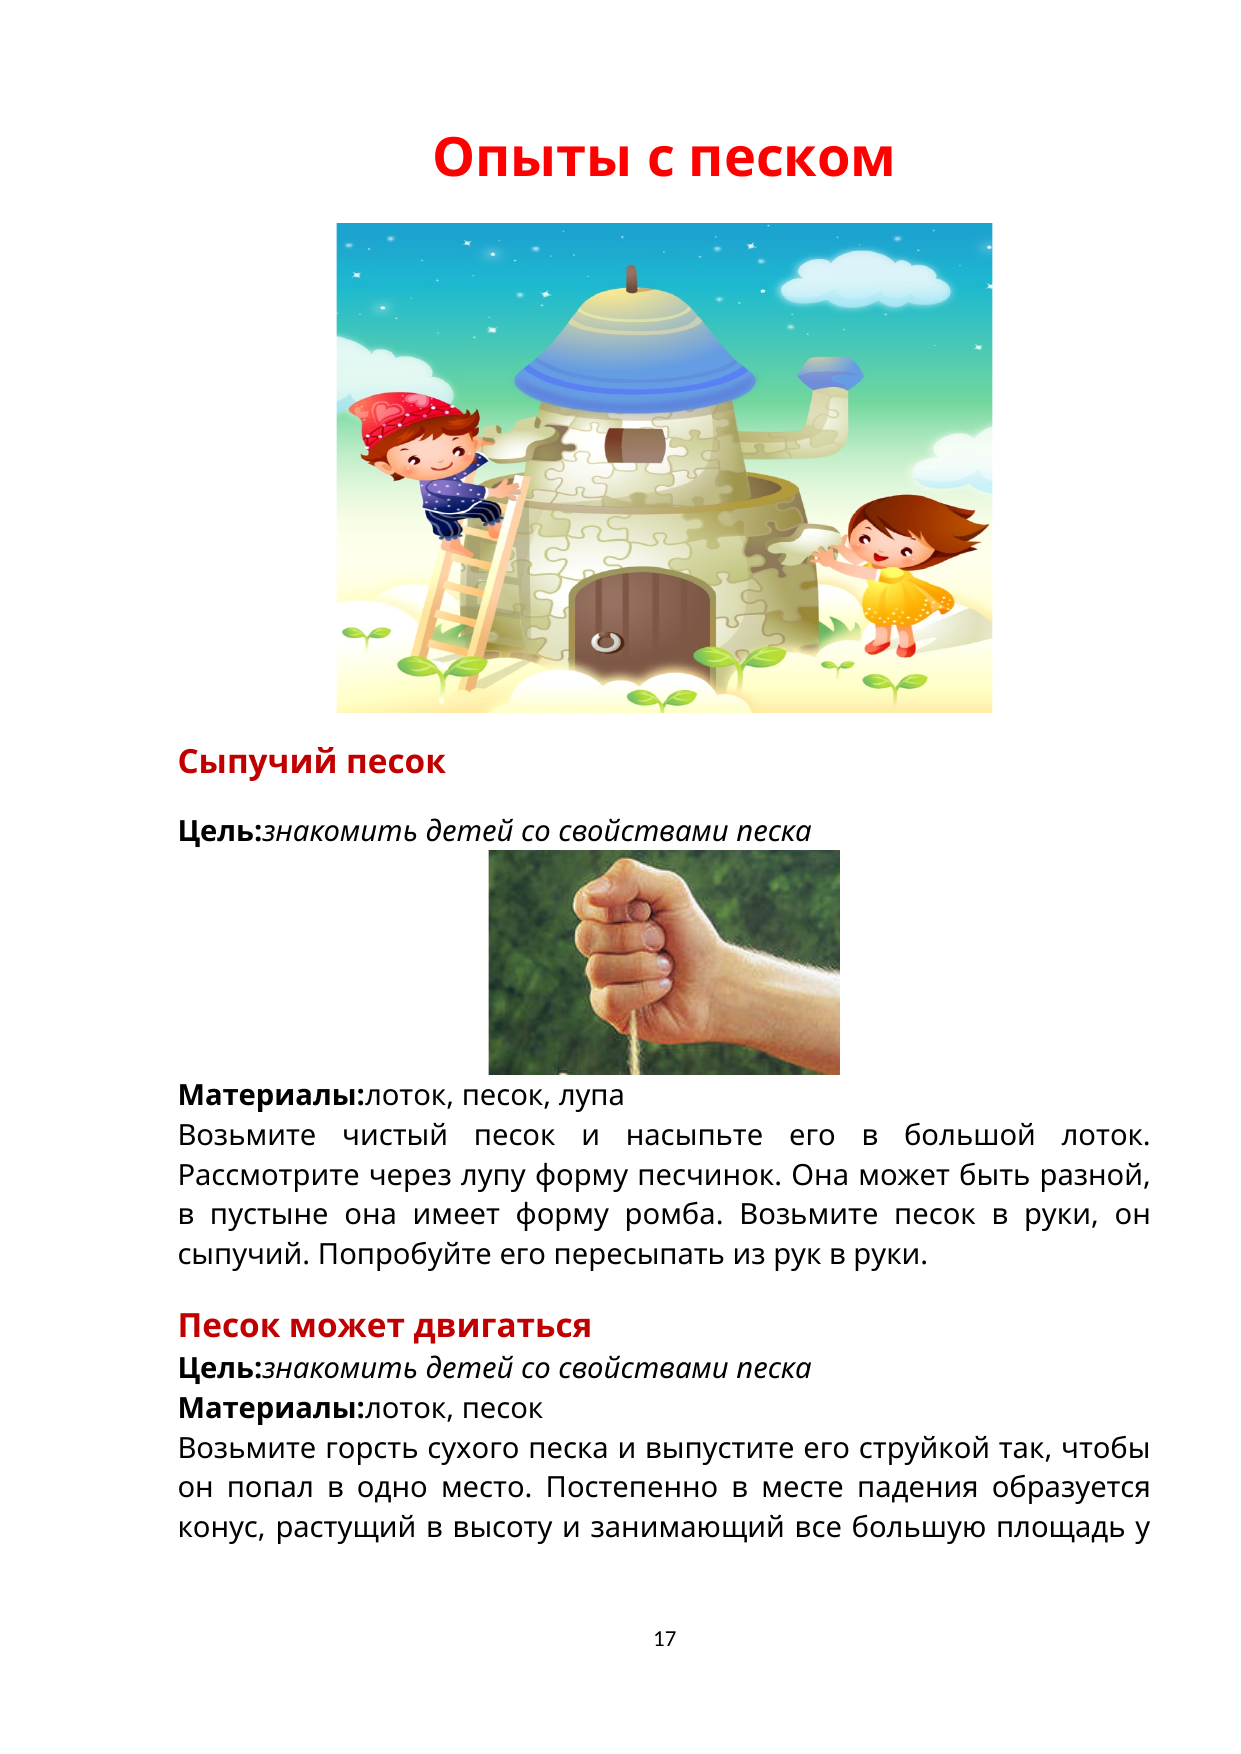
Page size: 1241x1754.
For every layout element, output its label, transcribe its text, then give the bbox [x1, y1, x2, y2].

text Цель:знакомить детей со свойствами песка [177, 811, 1152, 850]
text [177, 1427, 1152, 1546]
text Материалы:лоток, песок [177, 1387, 1152, 1427]
text Цель:знакомить детей со свойствами песка [177, 1347, 1152, 1387]
text Сыпучий песок [177, 738, 1152, 783]
picture [336, 223, 993, 713]
text Опыты с песком [177, 118, 1152, 192]
picture [488, 850, 840, 1075]
text Возьмите чистый песок и насыпьте его в большой лоток. Рассмотрите через лупу форму песчинок. Она может быть разной, в пустыне она имеет форму ромба. Возьмите песок в руки, он сыпучий. Попробуйте его пересыпать из рук в руки. [177, 1114, 1152, 1273]
text Материалы:лоток, песок, лупа [177, 1074, 1152, 1114]
text Песок может двигаться [177, 1302, 1152, 1347]
